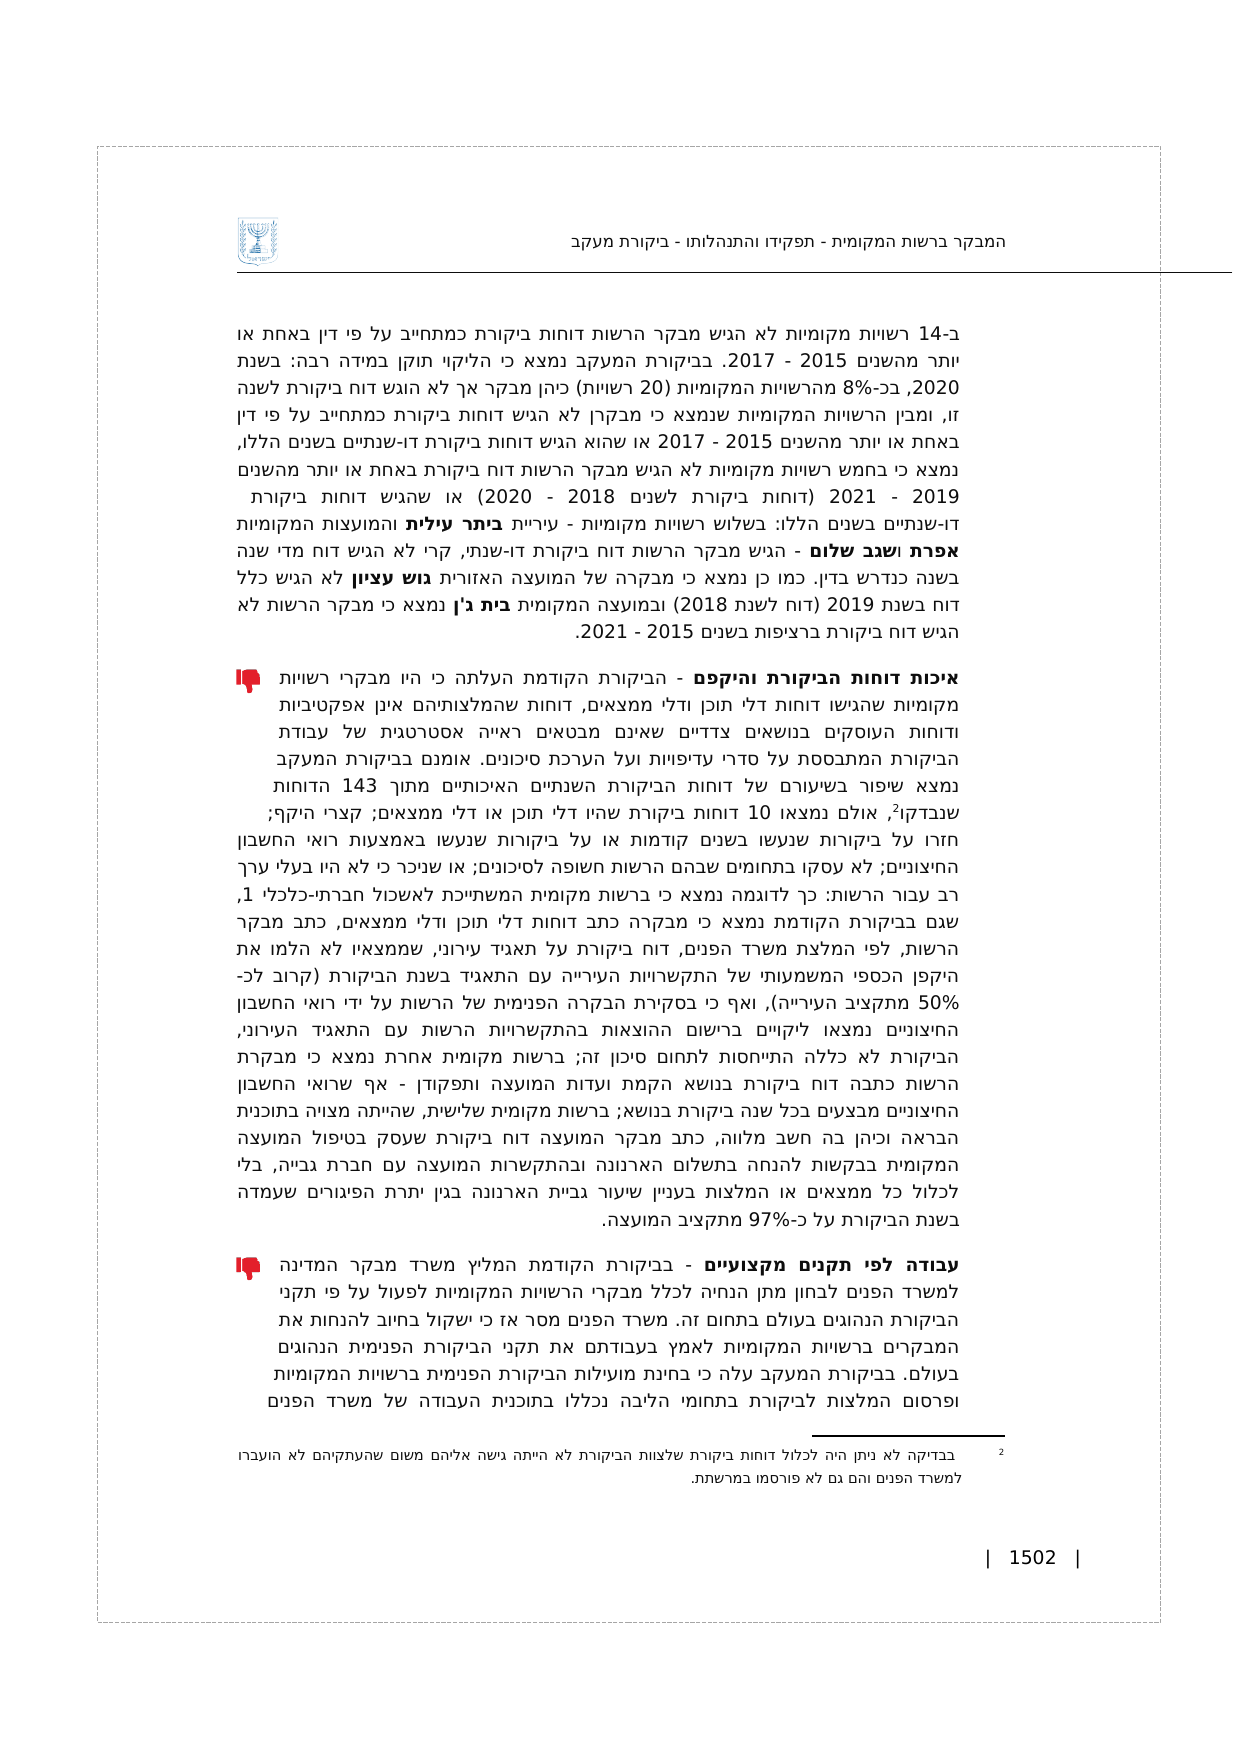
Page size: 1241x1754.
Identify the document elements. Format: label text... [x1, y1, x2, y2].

picture [234, 667, 260, 693]
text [236, 319, 960, 644]
picture [234, 1255, 260, 1280]
text איכות דוחות הביקורת והיקפם - הביקורת הקודמת העלתה כי היו מבקרי רשויות מקומיות שהגישו דוחות דלי תוכן ודלי ממצאים, דוחות שהמלצותיהם אינן אפקטיביות ודוחות העוסקים בנושאים צדדיים שאינם מבטאים ראייה אסטרטגית של עבודת הביקורת המתבססת על סדרי עדיפויות ועל הערכת סיכונים. אומנם בביקורת המעקב נמצא שיפור בשיעורם של דוחות הביקורת השנתיים האיכותיים מתוך 143 הדוחות שנבדקו, אולם נמצאו 10 דוחות ביקורת שהיו דלי תוכן או דלי ממצאים; קצרי היקף; חזרו על ביקורות שנעשו בשנים קודמות או על ביקורות שנעשו באמצעות רואי החשבון החיצוניים; לא עסקו בתחומים שבהם הרשות חשופה לסיכונים; או שניכר כי לא היו בעלי ערך רב עבור הרשות: כך לדוגמה נמצא כי ברשות מקומית המשתייכת לאשכול חברתי-כלכלי 1, שגם בביקורת הקודמת נמצא כי מבקרה כתב דוחות דלי תוכן ודלי ממצאים, כתב מבקר הרשות, לפי המלצת משרד הפנים, דוח ביקורת על תאגיד עירוני, שממצאיו לא הלמו את היקפן הכספי המשמעותי של התקשרויות העירייה עם התאגיד בשנת הביקורת (קרוב לכ-50% מתקציב העירייה), ואף כי בסקירת הבקרה הפנימית של הרשות על ידי רואי החשבון החיצוניים נמצאו ליקויים ברישום ההוצאות בהתקשרויות הרשות עם התאגיד העירוני, הביקורת לא כללה התייחסות לתחום סיכון זה; ברשות מקומית אחרת נמצא כי מבקרת הרשות כתבה דוח ביקורת בנושא הקמת ועדות המועצה ותפקודן - אף שרואי החשבון החיצוניים מבצעים בכל שנה ביקורת בנושא; ברשות מקומית שלישית, שהייתה מצויה בתוכנית הבראה וכיהן בה חשב מלווה, כתב מבקר המועצה דוח ביקורת שעסק בטיפול המועצה המקומית בבקשות להנחה בתשלום הארנונה ובהתקשרות המועצה עם חברת גבייה, בלי לכלול כל ממצאים או המלצות בעניין שיעור גביית הארנונה בגין יתרת הפיגורים שעמדה בשנת הביקורת על כ-97% מתקציב המועצה. [236, 663, 960, 1231]
